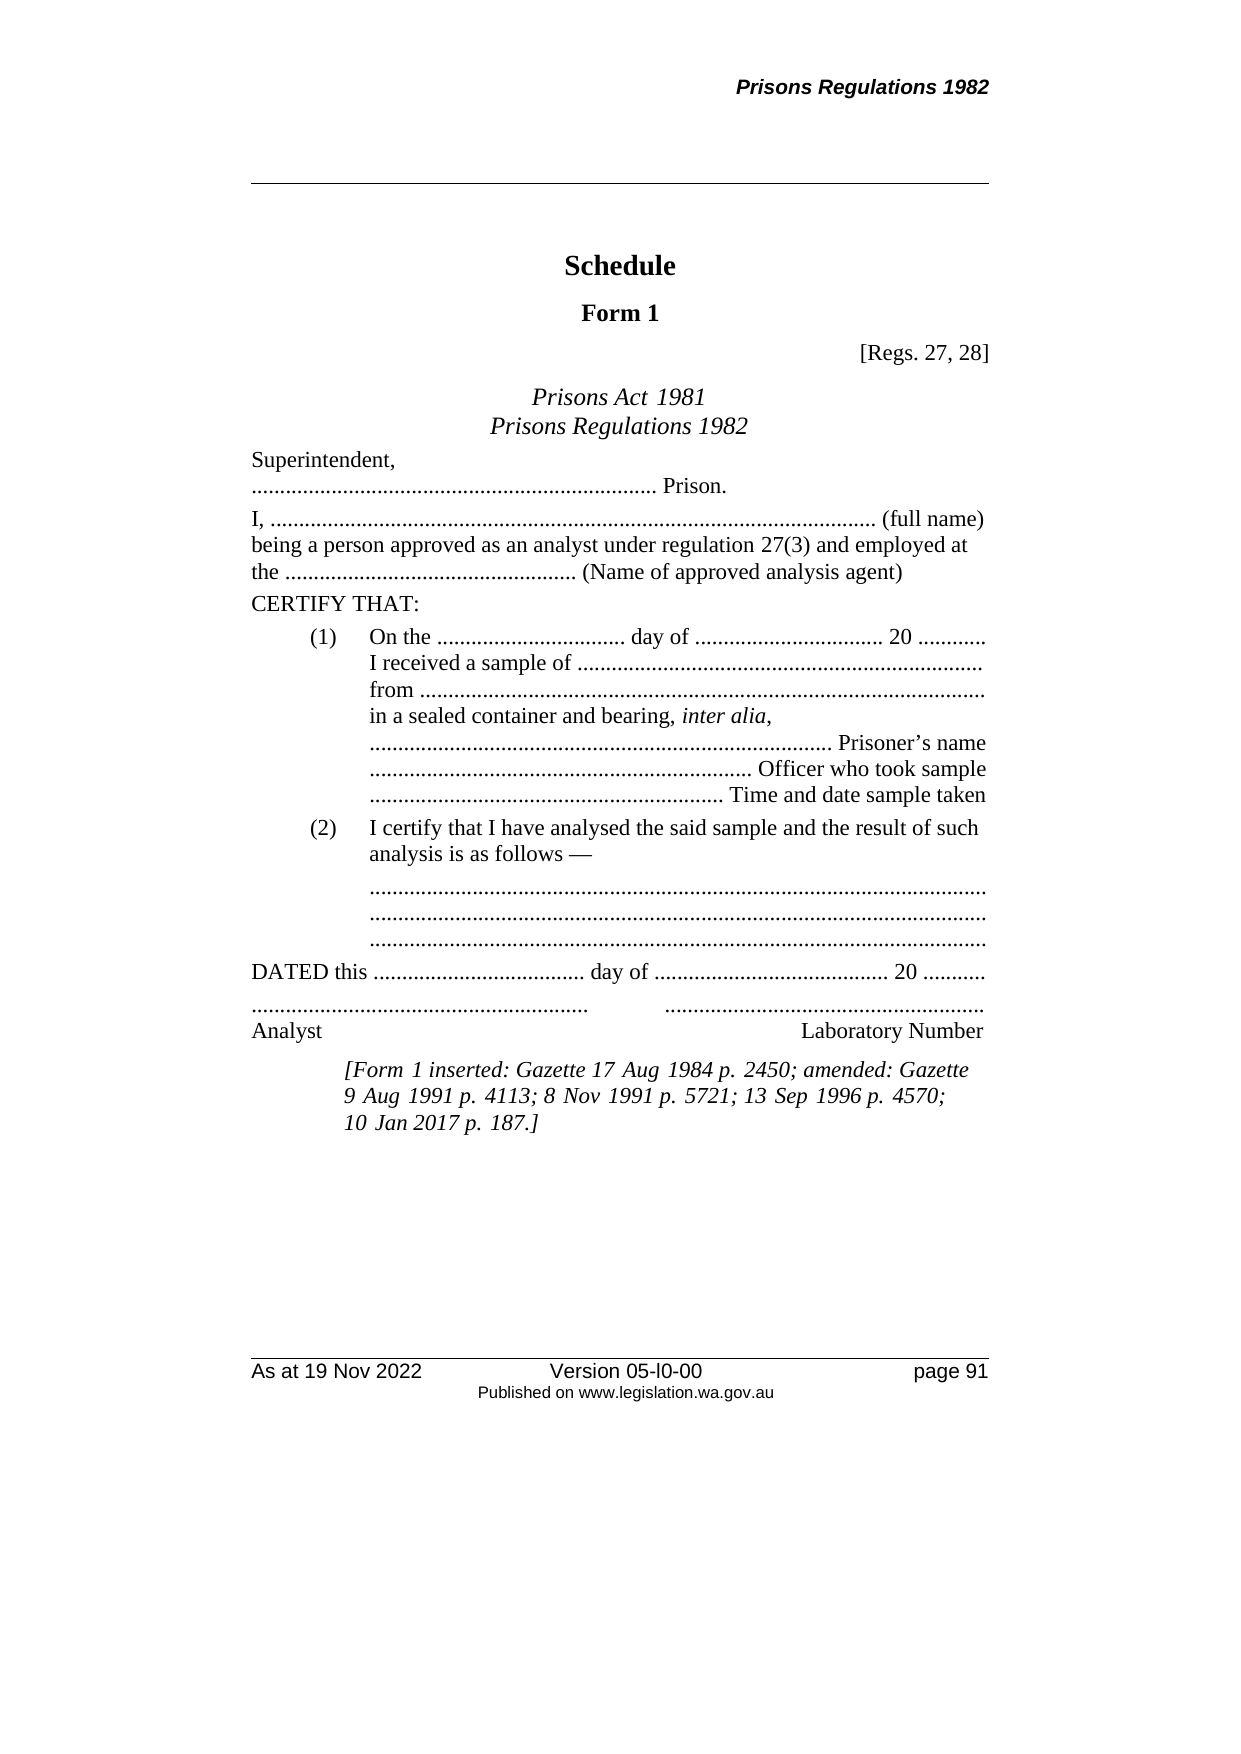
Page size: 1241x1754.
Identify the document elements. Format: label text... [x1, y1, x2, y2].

text I, .......................................................................................................... (full name) [251, 505, 989, 532]
text Superintendent, [251, 446, 989, 473]
text ............................................................................................................ [251, 926, 989, 952]
text being a person approved as an analyst under regulation 27(3) and employed at the ................................................... (Name of approved analysis agent) [251, 532, 989, 584]
text DATED this ..................................... day of ......................................... 20 ........... [251, 958, 989, 984]
subtitle Prisons Act 1981 [251, 382, 989, 411]
text (1) On the ................................. day of ................................. 20 ............ I received a sample of ....................................................................... from ................................................................................................... in a sealed container and bearing, inter alia, [251, 623, 989, 728]
subtitle Prisons Regulations 1982 [251, 411, 989, 440]
text Analyst Laboratory Number [251, 1017, 989, 1043]
subtitle Form 1 [251, 298, 989, 327]
text (2) I certify that I have analysed the said sample and the result of such analysis is as follows — [251, 814, 989, 867]
text [Regs. 27, 28] [251, 339, 989, 366]
subtitle Schedule [251, 248, 989, 282]
text ....................................................................... Prison. [251, 473, 989, 499]
text ........................................................... ........................................................ [251, 991, 989, 1017]
text ................................................................................. Prisoner’s name [251, 728, 989, 755]
text ................................................................... Officer who took sample [251, 755, 989, 781]
text .............................................................. Time and date sample taken [251, 781, 989, 808]
text ............................................................................................................ [251, 873, 989, 899]
text CERTIFY THAT: [251, 591, 989, 617]
text [Form 1 inserted: Gazette 17 Aug 1984 p. 2450; amended: Gazette 9 Aug 1991 p. 4113; 8 Nov 1991 p. 5721; 13 Sep 1996 p. 4570; 10 Jan 2017 p. 187.] [251, 1056, 989, 1135]
text ............................................................................................................ [251, 899, 989, 926]
